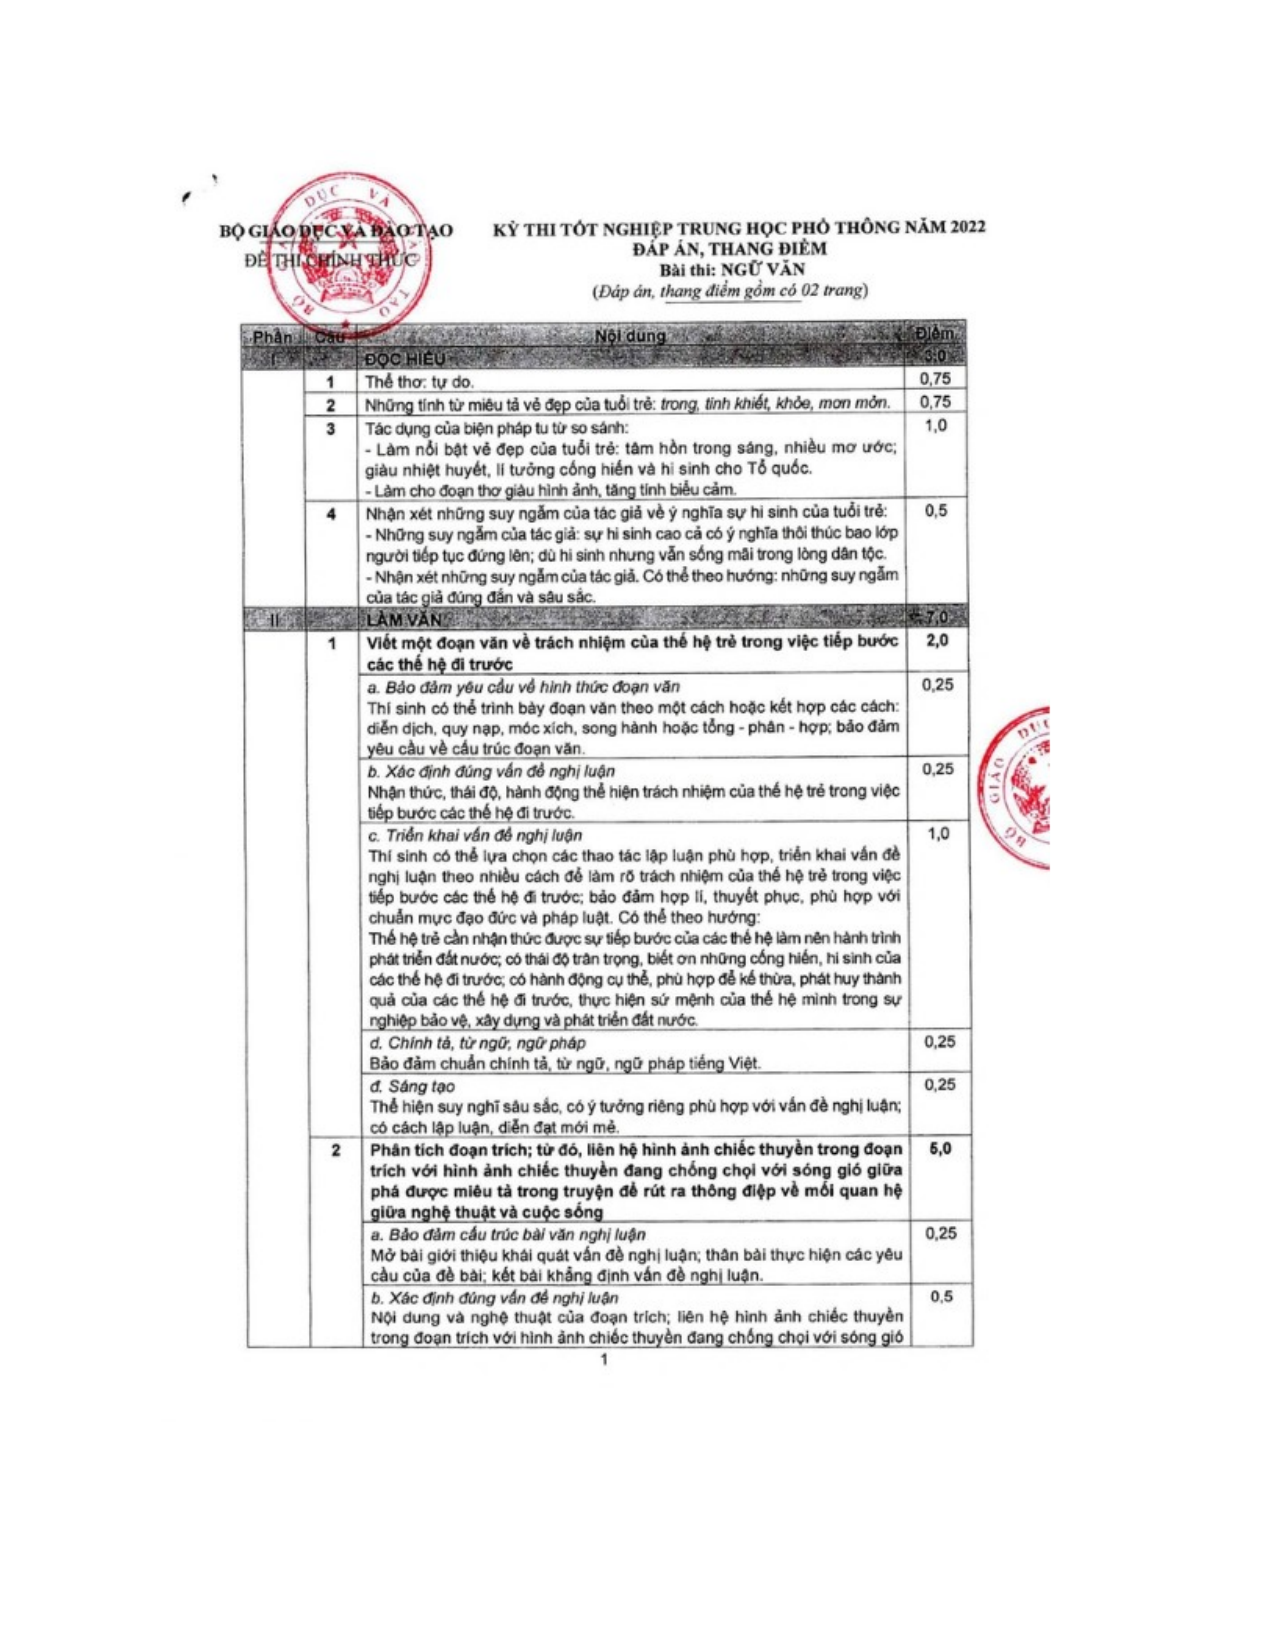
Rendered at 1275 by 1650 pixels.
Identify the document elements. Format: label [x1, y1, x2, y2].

picture [150, 150, 1050, 1422]
